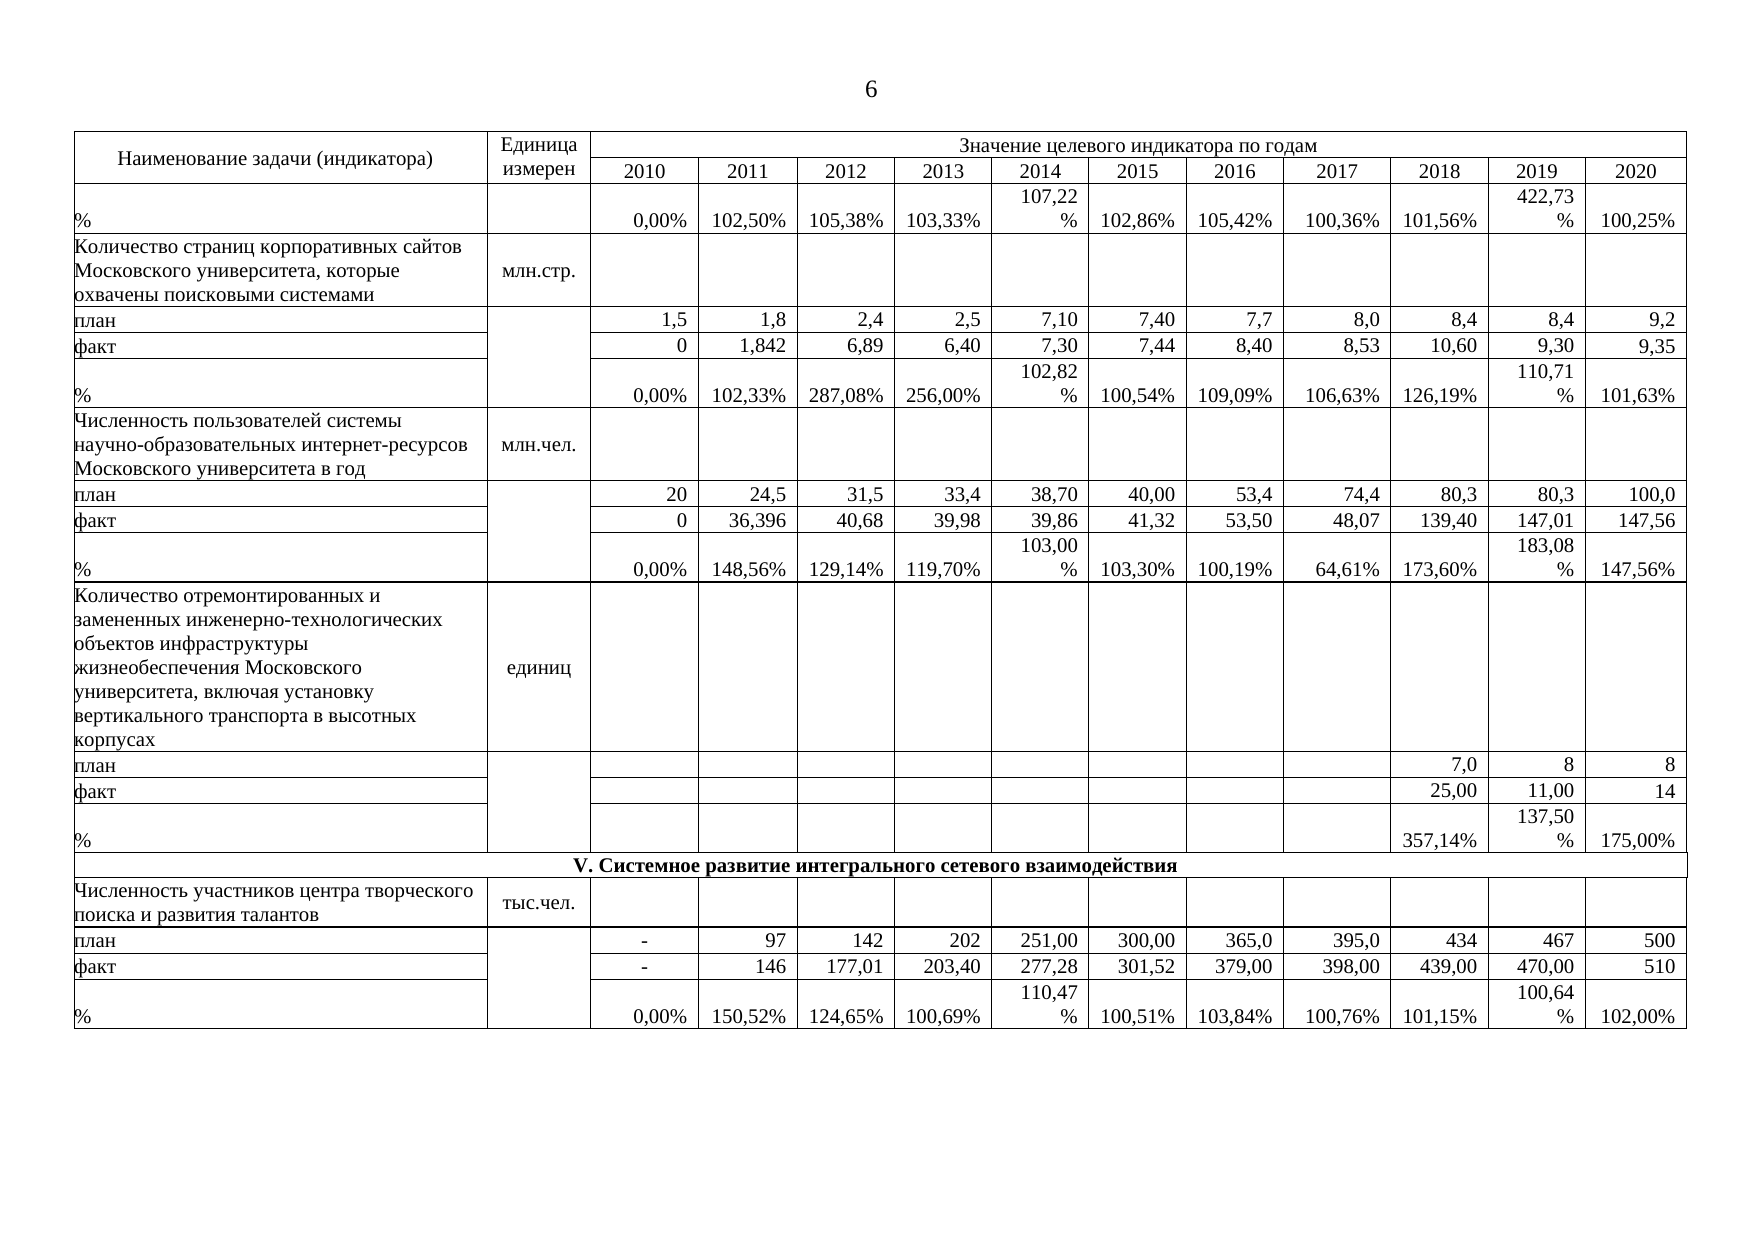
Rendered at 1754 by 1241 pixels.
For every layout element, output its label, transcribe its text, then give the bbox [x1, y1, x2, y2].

table_header Наименование задачи (индикатора) [75, 132, 487, 183]
table_cell 14 [1586, 778, 1686, 803]
table_cell [591, 804, 698, 852]
table_cell [699, 804, 797, 852]
table_cell 10,60 [1391, 333, 1488, 358]
table_cell [591, 778, 698, 803]
table_cell Численность пользователей системы научно-образовательных интернет-ресурсов Московского университета в год [75, 408, 487, 480]
table_cell 101,15% [1391, 980, 1488, 1028]
table_cell [992, 778, 1088, 803]
table_cell [798, 778, 894, 803]
table_cell [1284, 804, 1390, 852]
table_header Значение целевого индикатора по годам [591, 132, 1686, 157]
table_cell 39,98 [895, 507, 991, 532]
table_cell 142 [798, 928, 894, 952]
table_cell [1586, 234, 1686, 306]
table_cell 74,4 [1284, 481, 1390, 506]
table_cell 102,50% [699, 184, 797, 232]
table_cell 39,86 [992, 507, 1088, 532]
table_cell % [75, 184, 487, 232]
table_cell 102,00% [1586, 980, 1686, 1028]
table_cell 8,53 [1284, 333, 1390, 358]
table_cell [1391, 234, 1488, 306]
table_cell 2017 [1284, 158, 1390, 183]
table_cell 101,63% [1586, 359, 1686, 407]
table_cell 110,47% [992, 980, 1088, 1028]
table_cell 287,08% [798, 359, 894, 407]
table_cell факт [75, 507, 487, 532]
table_cell [895, 804, 991, 852]
table_cell [488, 481, 590, 581]
table_cell 40,68 [798, 507, 894, 532]
table_cell [798, 752, 894, 777]
table_cell [488, 307, 590, 407]
table_cell 41,32 [1089, 507, 1186, 532]
table_cell тыс.чел. [488, 878, 590, 926]
table_cell [699, 752, 797, 777]
table_cell 277,28 [992, 954, 1088, 978]
table_cell 147,01 [1489, 507, 1585, 532]
table_cell [1089, 752, 1186, 777]
table_cell 148,56% [699, 533, 797, 581]
table_cell [992, 878, 1088, 926]
table_cell [1187, 752, 1283, 777]
table_cell - [591, 954, 698, 978]
table_cell [992, 234, 1088, 306]
table_cell [895, 778, 991, 803]
table_cell 105,42% [1187, 184, 1283, 232]
table_header Единица измерения [488, 132, 590, 183]
table_cell [895, 583, 991, 751]
table_cell 0 [591, 507, 698, 532]
table_cell 510 [1586, 954, 1686, 978]
table_cell 139,40 [1391, 507, 1488, 532]
table_cell [1187, 234, 1283, 306]
table_cell 7,44 [1089, 333, 1186, 358]
table_cell [1391, 408, 1488, 480]
table_cell план [75, 928, 487, 952]
table_cell 11,00 [1489, 778, 1585, 803]
table_cell 8 [1586, 752, 1686, 777]
table_cell 100,0 [1586, 481, 1686, 506]
table_cell [1187, 408, 1283, 480]
table_cell [992, 804, 1088, 852]
table_cell 0,00% [591, 980, 698, 1028]
table_cell 2,5 [895, 307, 991, 332]
table_cell [1089, 408, 1186, 480]
table_cell 177,01 [798, 954, 894, 978]
table_cell [895, 234, 991, 306]
table_cell 398,00 [1284, 954, 1390, 978]
table_cell 102,82% [992, 359, 1088, 407]
table_cell 8,4 [1391, 307, 1488, 332]
table_cell [1489, 878, 1585, 926]
table_cell 36,396 [699, 507, 797, 532]
table_cell 2015 [1089, 158, 1186, 183]
table_cell 38,70 [992, 481, 1088, 506]
table_cell 53,50 [1187, 507, 1283, 532]
table_cell [591, 878, 698, 926]
table_cell 2018 [1391, 158, 1488, 183]
table_cell факт [75, 954, 487, 978]
table_cell 0,00% [591, 359, 698, 407]
table_cell [699, 778, 797, 803]
table_cell 2,4 [798, 307, 894, 332]
table_cell [1089, 583, 1186, 751]
table_cell [1284, 778, 1390, 803]
table_cell 8,4 [1489, 307, 1585, 332]
table_cell [1284, 752, 1390, 777]
table_cell [1089, 234, 1186, 306]
table_cell [1284, 408, 1390, 480]
table_cell 434 [1391, 928, 1488, 952]
table_cell 150,52% [699, 980, 797, 1028]
table_cell - [591, 928, 698, 952]
table_cell [591, 408, 698, 480]
table_cell 2012 [798, 158, 894, 183]
table_cell млн.стр. [488, 234, 590, 306]
table_cell [798, 804, 894, 852]
table_cell [798, 234, 894, 306]
table_cell 109,09% [1187, 359, 1283, 407]
table_cell 2016 [1187, 158, 1283, 183]
table_cell 40,00 [1089, 481, 1186, 506]
table_cell [488, 928, 590, 1028]
table_cell 7,40 [1089, 307, 1186, 332]
table_cell 100,76% [1284, 980, 1390, 1028]
table_cell 20 [591, 481, 698, 506]
table_cell 100,19% [1187, 533, 1283, 581]
table_cell [798, 583, 894, 751]
table_cell 102,33% [699, 359, 797, 407]
table_cell 100,54% [1089, 359, 1186, 407]
table_cell 2010 [591, 158, 698, 183]
table_cell [591, 583, 698, 751]
table_cell [488, 752, 590, 852]
table_cell 97 [699, 928, 797, 952]
table_cell [699, 234, 797, 306]
table_cell [1089, 804, 1186, 852]
table_cell план [75, 752, 487, 777]
table_cell 2011 [699, 158, 797, 183]
table_cell Численность участников центра творческого поиска и развития талантов [75, 878, 487, 926]
table_cell 100,51% [1089, 980, 1186, 1028]
table_cell 126,19% [1391, 359, 1488, 407]
table_cell 2020 [1586, 158, 1686, 183]
table_cell 2019 [1489, 158, 1585, 183]
table_cell 8,40 [1187, 333, 1283, 358]
table_cell V. Системное развитие интегрального сетевого взаимодействия [75, 853, 1687, 877]
table_cell % [75, 980, 487, 1028]
table_cell 103,00% [992, 533, 1088, 581]
table_cell 357,14% [1391, 804, 1488, 852]
table_cell 105,38% [798, 184, 894, 232]
table_cell [1284, 878, 1390, 926]
table_cell 102,86% [1089, 184, 1186, 232]
table_cell 251,00 [992, 928, 1088, 952]
table_cell 256,00% [895, 359, 991, 407]
table_cell [798, 408, 894, 480]
table_cell 6,89 [798, 333, 894, 358]
table_cell 0 [591, 333, 698, 358]
table_cell [699, 878, 797, 926]
table_cell [1391, 878, 1488, 926]
table_cell 379,00 [1187, 954, 1283, 978]
table_cell [591, 234, 698, 306]
table_cell [1586, 878, 1686, 926]
table_cell 147,56 [1586, 507, 1686, 532]
table_cell 9,35 [1586, 333, 1686, 358]
table_cell 467 [1489, 928, 1585, 952]
table_cell 33,4 [895, 481, 991, 506]
table_cell 203,40 [895, 954, 991, 978]
table_cell 365,0 [1187, 928, 1283, 952]
table_cell 124,65% [798, 980, 894, 1028]
table_cell 80,3 [1391, 481, 1488, 506]
table_cell % [75, 533, 487, 581]
table_cell 31,5 [798, 481, 894, 506]
table_cell план [75, 481, 487, 506]
table_cell 1,5 [591, 307, 698, 332]
table_cell [798, 878, 894, 926]
table_cell % [75, 804, 487, 852]
table_cell [591, 752, 698, 777]
table_cell 80,3 [1489, 481, 1585, 506]
table_cell 0,00% [591, 184, 698, 232]
table_cell [1489, 234, 1585, 306]
table_cell 395,0 [1284, 928, 1390, 952]
table_cell [1284, 234, 1390, 306]
table_cell [1187, 878, 1283, 926]
table_cell Количество страниц корпоративных сайтов Московского университета, которые охвачены поисковыми системами [75, 234, 487, 306]
table_cell 6,40 [895, 333, 991, 358]
table_cell 119,70% [895, 533, 991, 581]
table_cell [895, 878, 991, 926]
table_cell 9,2 [1586, 307, 1686, 332]
table_cell 129,14% [798, 533, 894, 581]
table_cell 110,71% [1489, 359, 1585, 407]
table_cell 106,63% [1284, 359, 1390, 407]
table_cell 183,08% [1489, 533, 1585, 581]
table_cell 103,84% [1187, 980, 1283, 1028]
table_cell [1089, 778, 1186, 803]
table_cell [1586, 408, 1686, 480]
table_cell [1489, 408, 1585, 480]
table_cell 1,8 [699, 307, 797, 332]
table_cell 7,0 [1391, 752, 1488, 777]
table_cell 100,36% [1284, 184, 1390, 232]
table_cell 107,22% [992, 184, 1088, 232]
table_cell 439,00 [1391, 954, 1488, 978]
table_cell [992, 583, 1088, 751]
table_cell 7,30 [992, 333, 1088, 358]
table_cell 103,33% [895, 184, 991, 232]
table_cell [1489, 583, 1585, 751]
table_cell 146 [699, 954, 797, 978]
table_cell [1586, 583, 1686, 751]
table_cell 300,00 [1089, 928, 1186, 952]
table_cell [895, 752, 991, 777]
table_cell 64,61% [1284, 533, 1390, 581]
table_cell [1187, 583, 1283, 751]
table_cell [1089, 878, 1186, 926]
table_cell 147,56% [1586, 533, 1686, 581]
table_cell 470,00 [1489, 954, 1585, 978]
table_cell 9,30 [1489, 333, 1585, 358]
table_cell [699, 408, 797, 480]
table_cell млн.чел. [488, 408, 590, 480]
table_cell 25,00 [1391, 778, 1488, 803]
table_cell 24,5 [699, 481, 797, 506]
table_cell 100,64% [1489, 980, 1585, 1028]
table_cell единиц [488, 583, 590, 751]
table_cell [895, 408, 991, 480]
table_cell [699, 583, 797, 751]
table_cell 101,56% [1391, 184, 1488, 232]
table_cell 100,69% [895, 980, 991, 1028]
table_cell 48,07 [1284, 507, 1390, 532]
table_cell 103,30% [1089, 533, 1186, 581]
table_cell % [75, 359, 487, 407]
table_cell 2013 [895, 158, 991, 183]
table_cell 173,60% [1391, 533, 1488, 581]
table_cell [1284, 583, 1390, 751]
table_cell 500 [1586, 928, 1686, 952]
table_cell 175,00% [1586, 804, 1686, 852]
table_cell [1187, 804, 1283, 852]
table_cell [992, 408, 1088, 480]
table_cell факт [75, 333, 487, 358]
table_cell [1187, 778, 1283, 803]
table_cell 100,25% [1586, 184, 1686, 232]
table_cell 7,10 [992, 307, 1088, 332]
table_cell 202 [895, 928, 991, 952]
table_cell факт [75, 778, 487, 803]
table_cell 7,7 [1187, 307, 1283, 332]
table_cell Количество отремонтированных и замененных инженерно-технологических объектов инфраструктуры жизнеобеспечения Московского университета, включая установку вертикального транспорта в высотных корпусах [75, 583, 487, 751]
table_cell [992, 752, 1088, 777]
table_cell 2014 [992, 158, 1088, 183]
table_cell 0,00% [591, 533, 698, 581]
table_cell 53,4 [1187, 481, 1283, 506]
table_cell 301,52 [1089, 954, 1186, 978]
table_cell план [75, 307, 487, 332]
table_cell 8 [1489, 752, 1585, 777]
table_cell 137,50% [1489, 804, 1585, 852]
table_cell [1391, 583, 1488, 751]
table_cell 8,0 [1284, 307, 1390, 332]
table_cell 422,73% [1489, 184, 1585, 232]
table_cell 1,842 [699, 333, 797, 358]
